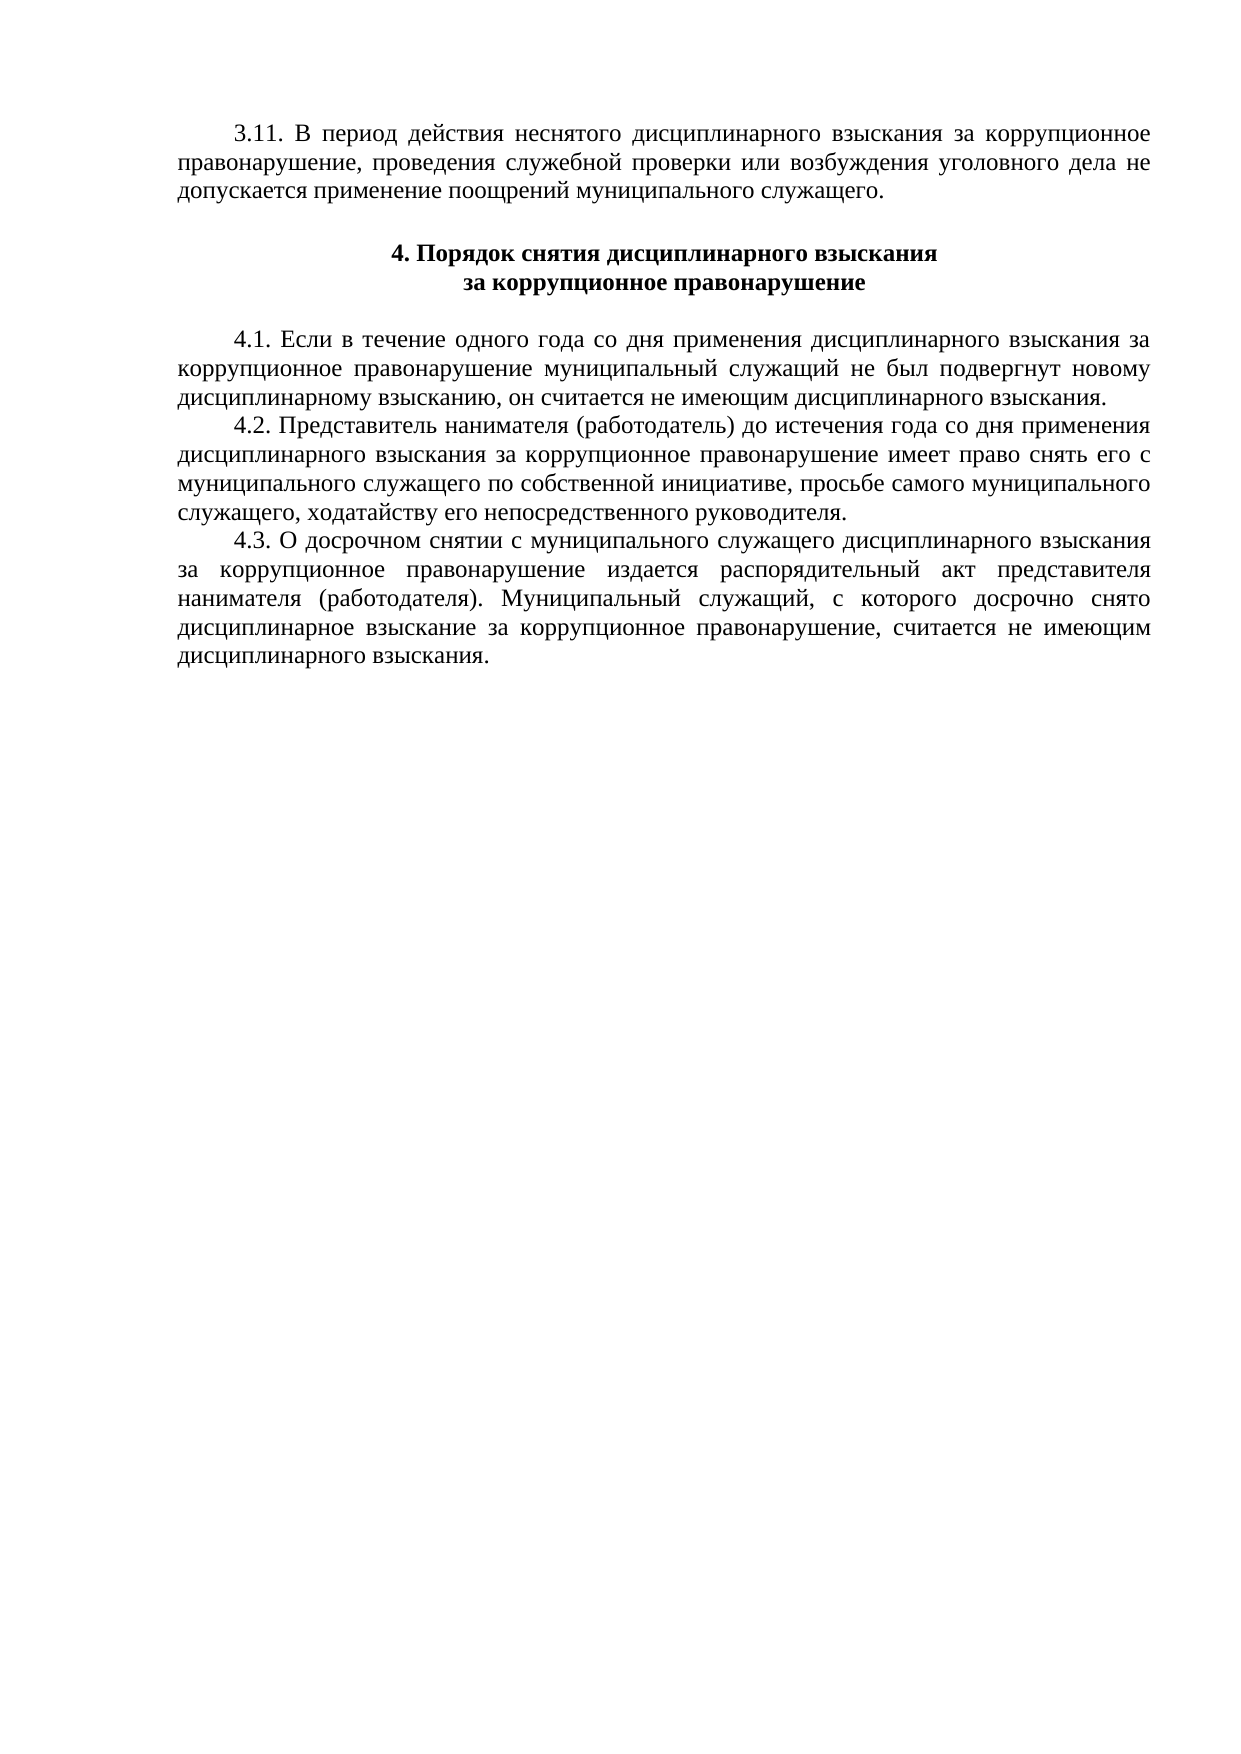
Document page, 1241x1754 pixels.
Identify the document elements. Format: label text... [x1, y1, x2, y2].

text 4.2. Представитель нанимателя (работодатель) до истечения года со дня применения дисциплинарного взыскания за коррупционное правонарушение имеет право снять его с муниципального служащего по собственной инициативе, просьбе самого муниципального служащего, ходатайству его непосредственного руководителя. [177, 410, 1152, 525]
text 4.1. Если в течение одного года со дня применения дисциплинарного взыскания за коррупционное правонарушение муниципальный служащий не был подвергнут новому дисциплинарному взысканию, он считается не имеющим дисциплинарного взыскания. [177, 324, 1152, 410]
text 4.3. О досрочном снятии с муниципального служащего дисциплинарного взыскания за коррупционное правонарушение издается распорядительный акт представителя нанимателя (работодателя). Муниципальный служащий, с которого досрочно снято дисциплинарное взыскание за коррупционное правонарушение, считается не имеющим дисциплинарного взыскания. [177, 525, 1152, 669]
text 3.11. В период действия неснятого дисциплинарного взыскания за коррупционное правонарушение, проведения служебной проверки или возбуждения уголовного дела не допускается применение поощрений муниципального служащего. [177, 118, 1152, 204]
text за коррупционное правонарушение [177, 267, 1152, 295]
text 4. Порядок снятия дисциплинарного взыскания [177, 238, 1152, 267]
